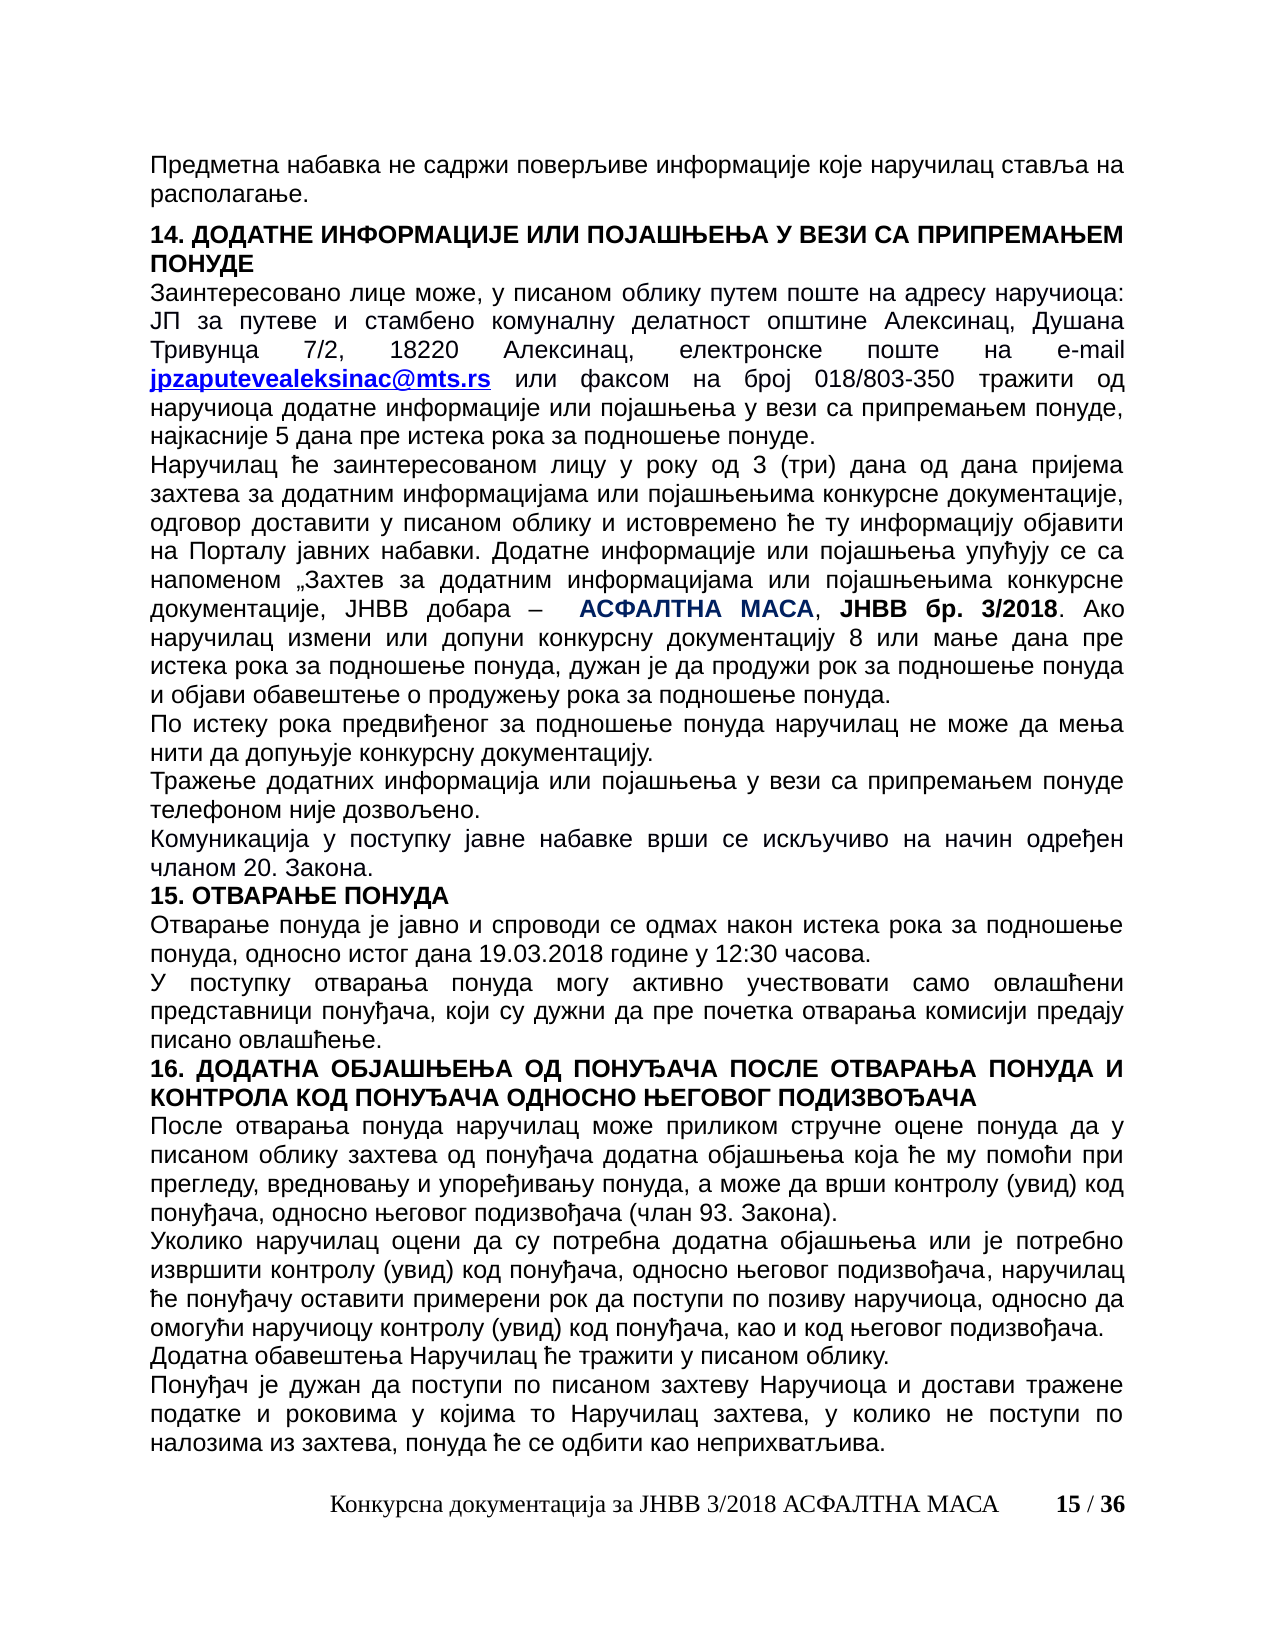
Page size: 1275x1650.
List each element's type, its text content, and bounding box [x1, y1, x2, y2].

text Предметна набавка не садржи поверљиве информације које наручилац ставља на располагање. [150, 150, 1125, 207]
text 14. ДОДАТНЕ ИНФОРМАЦИЈЕ ИЛИ ПОЈАШЊЕЊА У ВЕЗИ СА ПРИПРЕМАЊЕМ ПОНУДЕ [150, 220, 1125, 277]
text После отварања понуда наручилац може приликом стручне оцене понуда да у писаном облику захтева од понуђача додатна објашњења која ће му помоћи при прегледу, вредновању и упоређивању понуда, а може да врши контролу (увид) код понуђача, односно његовог подизвођача (члан 93. Закона). [150, 1111, 1125, 1226]
text Уколико наручилац оцени да су потребна додатна објашњења или је потребно извршити контролу (увид) код понуђача, односно његовог подизвођача, наручилац ће понуђачу оставити примерени рок да поступи по позиву наручиоца, односно да омогући наручиоцу контролу (увид) код понуђача, као и код његовог подизвођача. [150, 1226, 1125, 1341]
text 16. ДОДАТНА ОБЈАШЊЕЊА ОД ПОНУЂАЧА ПОСЛЕ ОТВАРАЊА ПОНУДА И КОНТРОЛА КОД ПОНУЂАЧА ОДНОСНО ЊЕГОВОГ ПОДИЗВОЂАЧА [150, 1054, 1125, 1111]
text Понуђач је дужан да поступи по писаном захтеву Наручиоца и достави тражене податке и роковима у којима то Наручилац захтева, у колико не поступи по налозима из захтева, понуда ће се одбити као неприхватљива. [150, 1370, 1125, 1456]
text Наручилац ће заинтересованом лицу у року од 3 (три) дана од дана пријема захтева за додатним информацијама или појашњењима конкурсне документације, одговор доставити у писаном облику и истовремено ће ту информацију објавити на Порталу јавних набавки. Додатне информације или појашњења упућују се са напоменом „Захтев за додатним информацијама или појашњењима конкурсне документације, ЈНВВ добара – АСФАЛТНА МАСА, ЈНВВ бр. 3/2018. Ако наручилац измени или допуни конкурсну документацију 8 или мање дана пре истека рока за подношење понуда, дужан је да продужи рок за подношење понуда и објави обавештење о продужењу рока за подношење понуда. [150, 450, 1125, 709]
text Заинтересовано лице може, у писаном облику путем поште на адресу наручиоца: ЈП за путеве и стамбено комуналну делатност општине Алексинац, Душана Тривунца 7/2, 18220 Алексинац, електронске поште на e-mail jpzaputevealeksinac@mts.rs или факсом на броj 018/803-350 тражити од наручиоца додатне информације или појашњења у вези са припремањем понуде, најкасније 5 дана пре истека рока за подношење понуде. [150, 277, 1125, 450]
text 15. ОТВАРАЊЕ ПОНУДА [150, 881, 1125, 910]
text Додатна обавештења Наручилац ће тражити у писаном облику. [150, 1341, 1125, 1370]
text У поступку отварања понуда могу активно учествовати само овлашћени представници понуђача, који су дужни да пре почетка отварања комисији предају писано овлашћење. [150, 967, 1125, 1054]
text Комуникација у поступку јавне набавке врши се искључиво на начин одређен чланом 20. Закона. [150, 824, 1125, 881]
text Тражење додатних информација или појашњења у вези са припремањем понуде телефоном није дозвољено. [150, 766, 1125, 824]
text Отварање понуда је јавно и спроводи се одмах након истека рока за подношење понуда, односно истог дана 19.03.2018 године у 12:30 часова. [150, 910, 1125, 967]
text По истеку рока предвиђеног за подношење понуда наручилац не може да мења нити да допуњује конкурсну документацију. [150, 709, 1125, 766]
